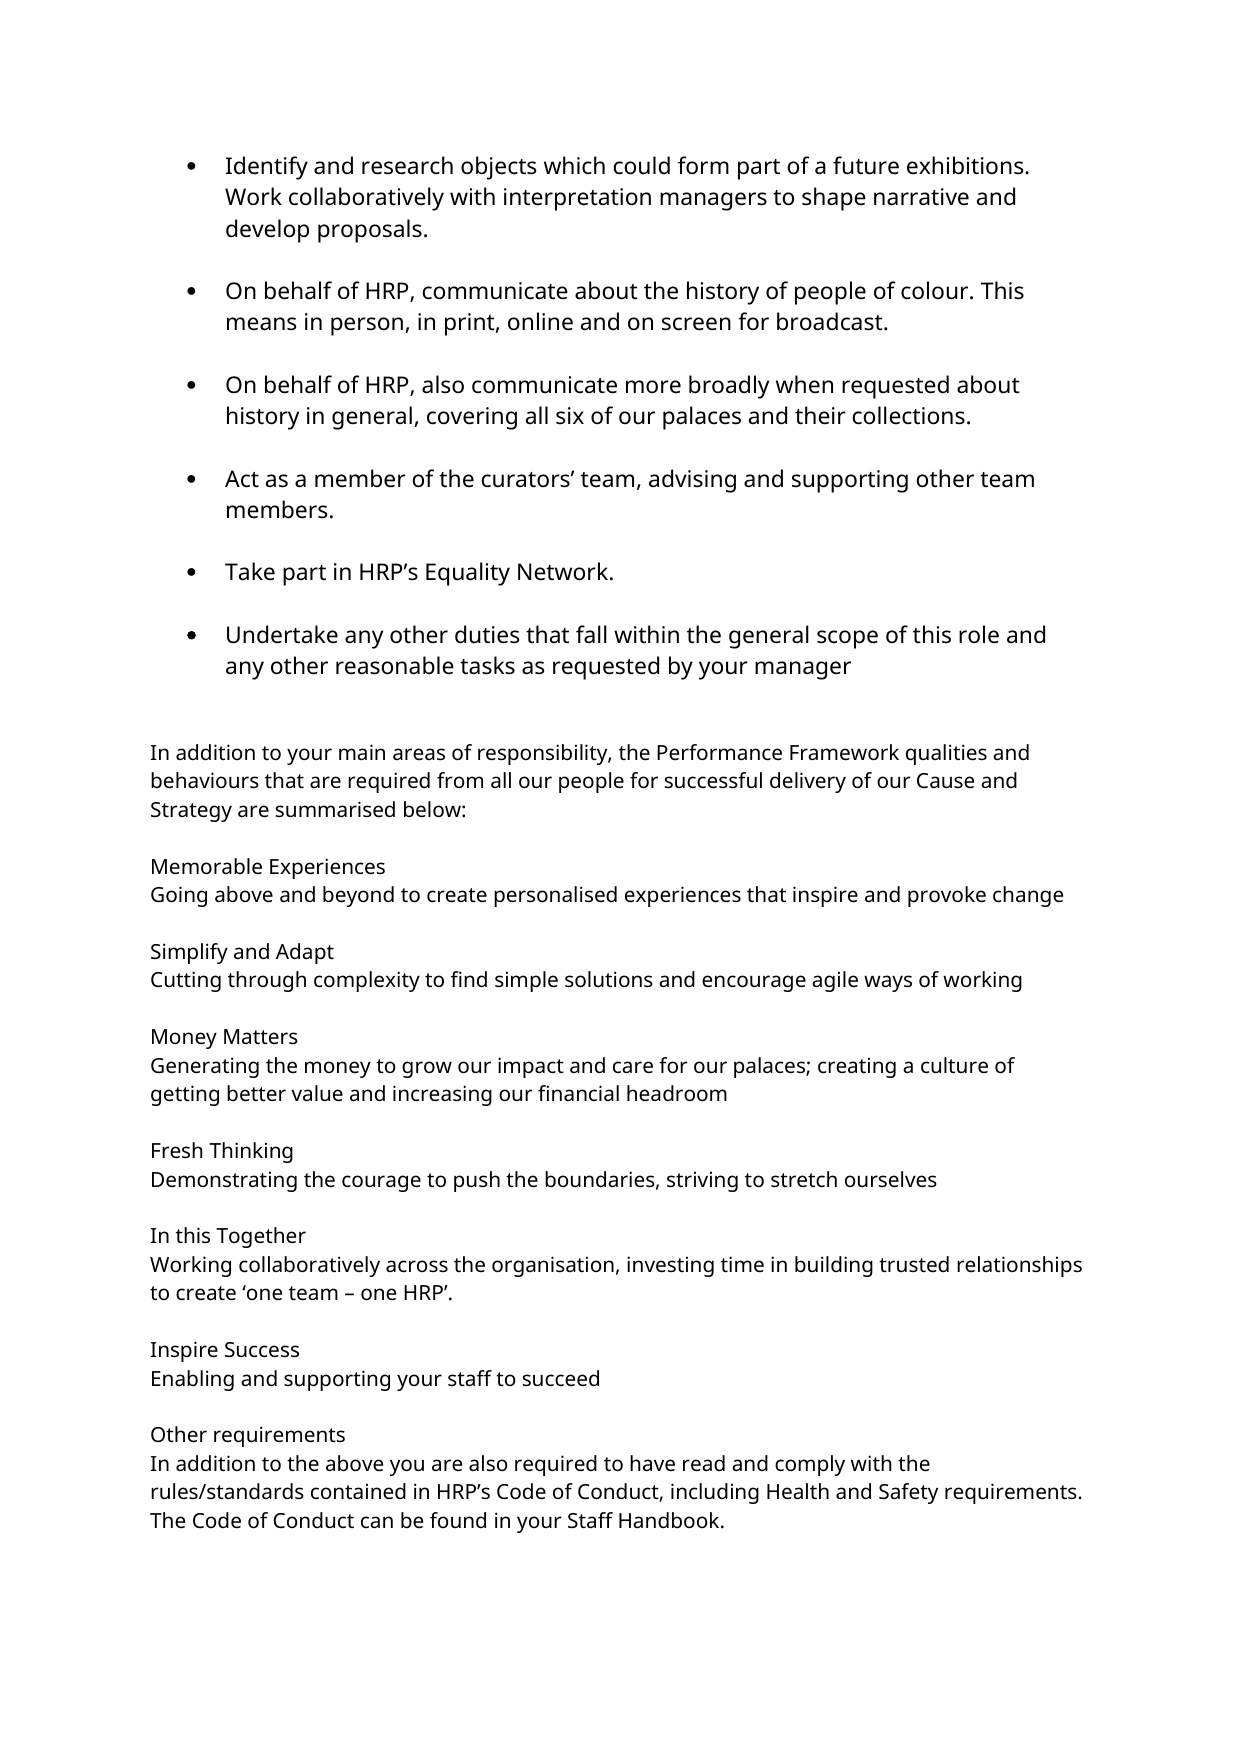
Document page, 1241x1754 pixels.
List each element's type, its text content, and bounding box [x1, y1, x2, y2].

text Generating the money to grow our impact and care for our palaces; creating a culture of getting better value and increasing our financial headroom [150, 1051, 1090, 1108]
text Fresh Thinking [150, 1136, 1090, 1165]
text Going above and beyond to create personalised experiences that inspire and provoke change [150, 880, 1090, 909]
list On behalf of HRP, communicate about the history of people of colour. This means in person, in print, online and on screen for broadcast. [187, 275, 1090, 337]
text Cutting through complexity to find simple solutions and encourage agile ways of working [150, 966, 1090, 994]
text Memorable Experiences [150, 852, 1090, 880]
list Identify and research objects which could form part of a future exhibitions. Work collaboratively with interpretation managers to shape narrative and develop proposals. [187, 150, 1090, 244]
list On behalf of HRP, also communicate more broadly when requested about history in general, covering all six of our palaces and their collections. [187, 369, 1090, 431]
text Money Matters [150, 1022, 1090, 1051]
text In this Together [150, 1222, 1090, 1250]
text In addition to your main areas of responsibility, the Performance Framework qualities and behaviours that are required from all our people for successful delivery of our Cause and Strategy are summarised below: [150, 738, 1090, 823]
list Take part in HRP’s Equality Network. [187, 556, 1090, 587]
text Enabling and supporting your staff to succeed [150, 1364, 1090, 1392]
text Demonstrating the courage to push the boundaries, striving to stretch ourselves [150, 1165, 1090, 1193]
text Working collaboratively across the organisation, investing time in building trusted relationships to create ‘one team – one HRP’. [150, 1250, 1090, 1307]
list Undertake any other duties that fall within the general scope of this role and any other reasonable tasks as requested by your manager [187, 619, 1090, 681]
text Simplify and Adapt [150, 937, 1090, 966]
list Act as a member of the curators’ team, advising and supporting other team members. [187, 462, 1090, 525]
text Inspire Success [150, 1335, 1090, 1364]
text In addition to the above you are also required to have read and comply with the rules/standards contained in HRP’s Code of Conduct, including Health and Safety requirements. The Code of Conduct can be found in your Staff Handbook. [150, 1449, 1090, 1534]
text Other requirements [150, 1421, 1090, 1449]
